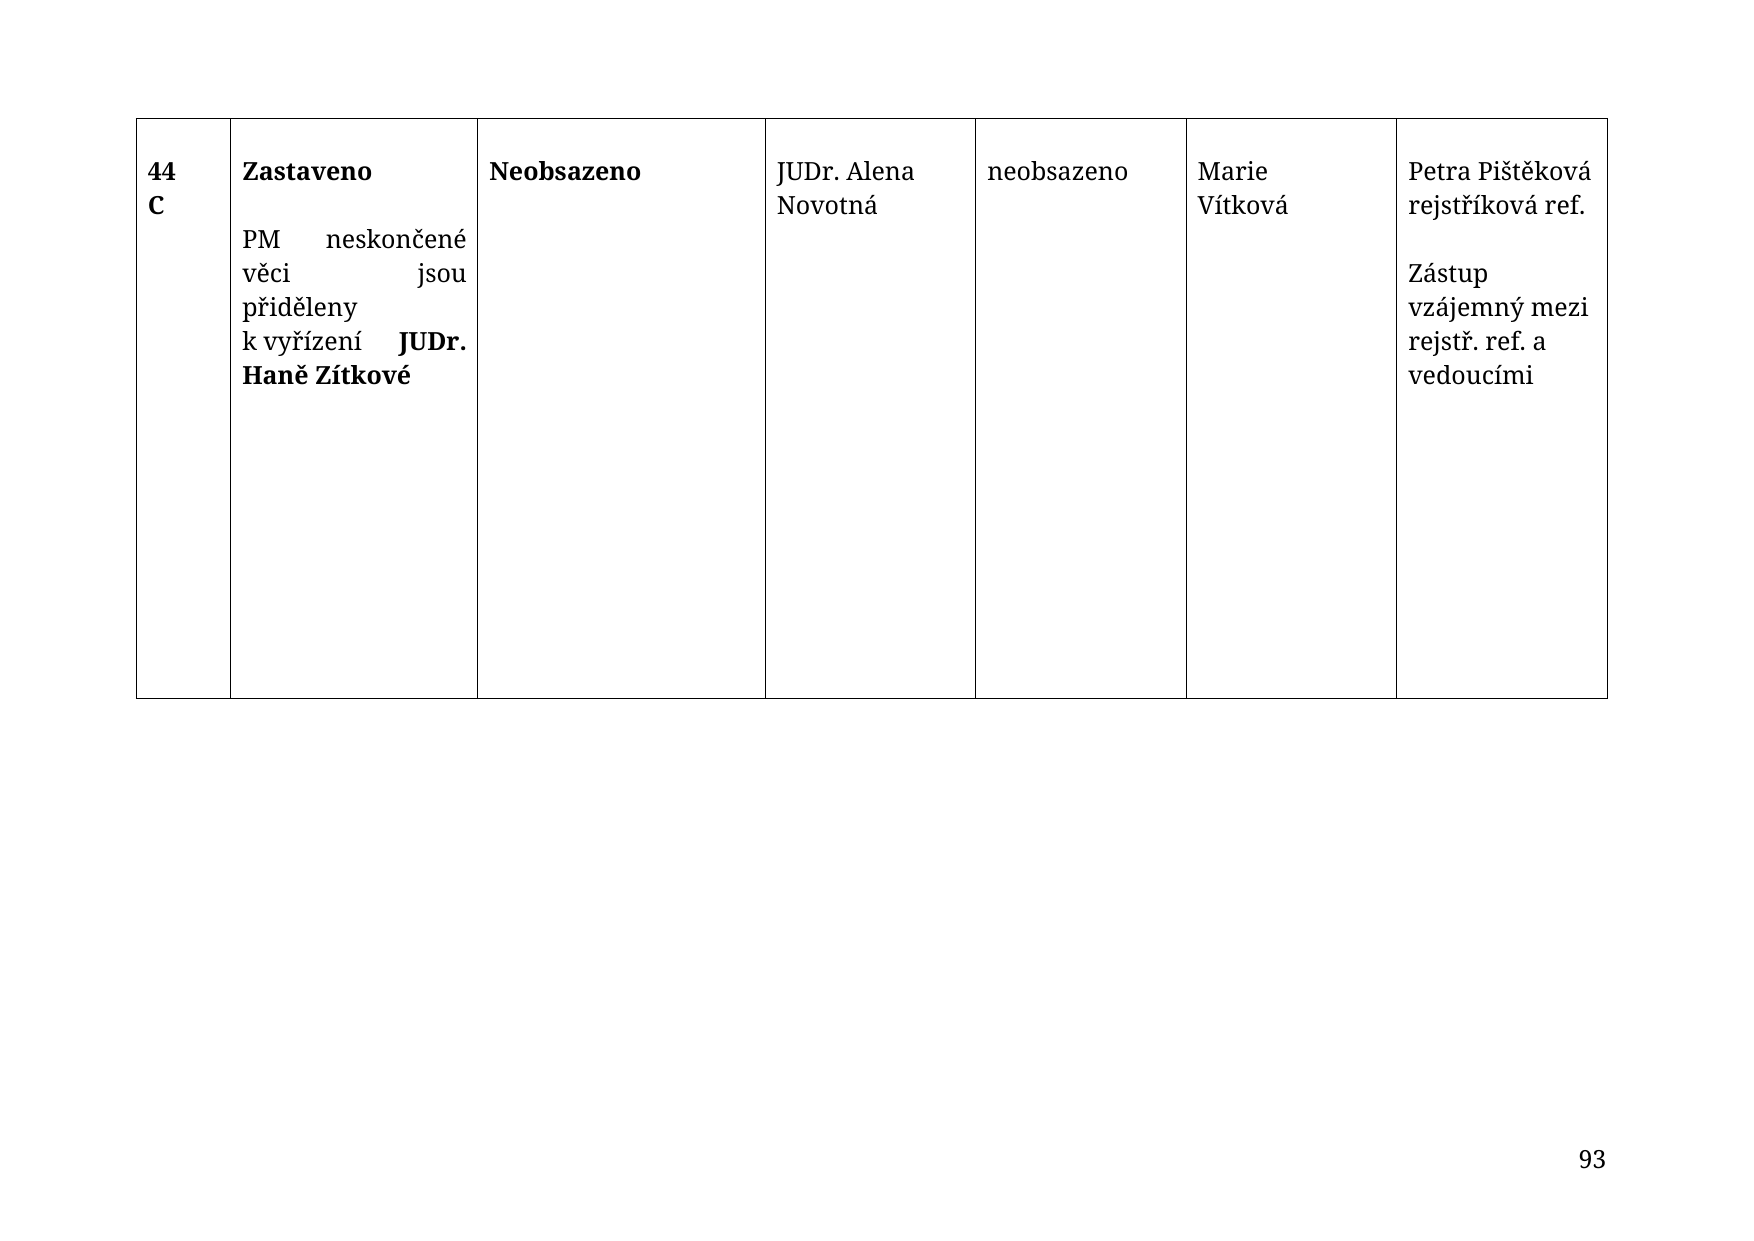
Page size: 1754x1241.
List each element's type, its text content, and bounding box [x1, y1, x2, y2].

table_cell neobsazeno [976, 119, 1186, 698]
table_cell Marie Vítková [1187, 119, 1396, 698]
table_cell Zastaveno PM neskončené věci jsou přiděleny k vyřízení JUDr. Haně Zítkové [231, 119, 477, 698]
table_cell JUDr. Alena Novotná [766, 119, 975, 698]
table_cell Neobsazeno [478, 119, 765, 698]
table_cell Petra Pištěková rejstříková ref. Zástup vzájemný mezi rejstř. ref. a vedoucími [1397, 119, 1607, 698]
table_cell 44 C [137, 119, 230, 698]
